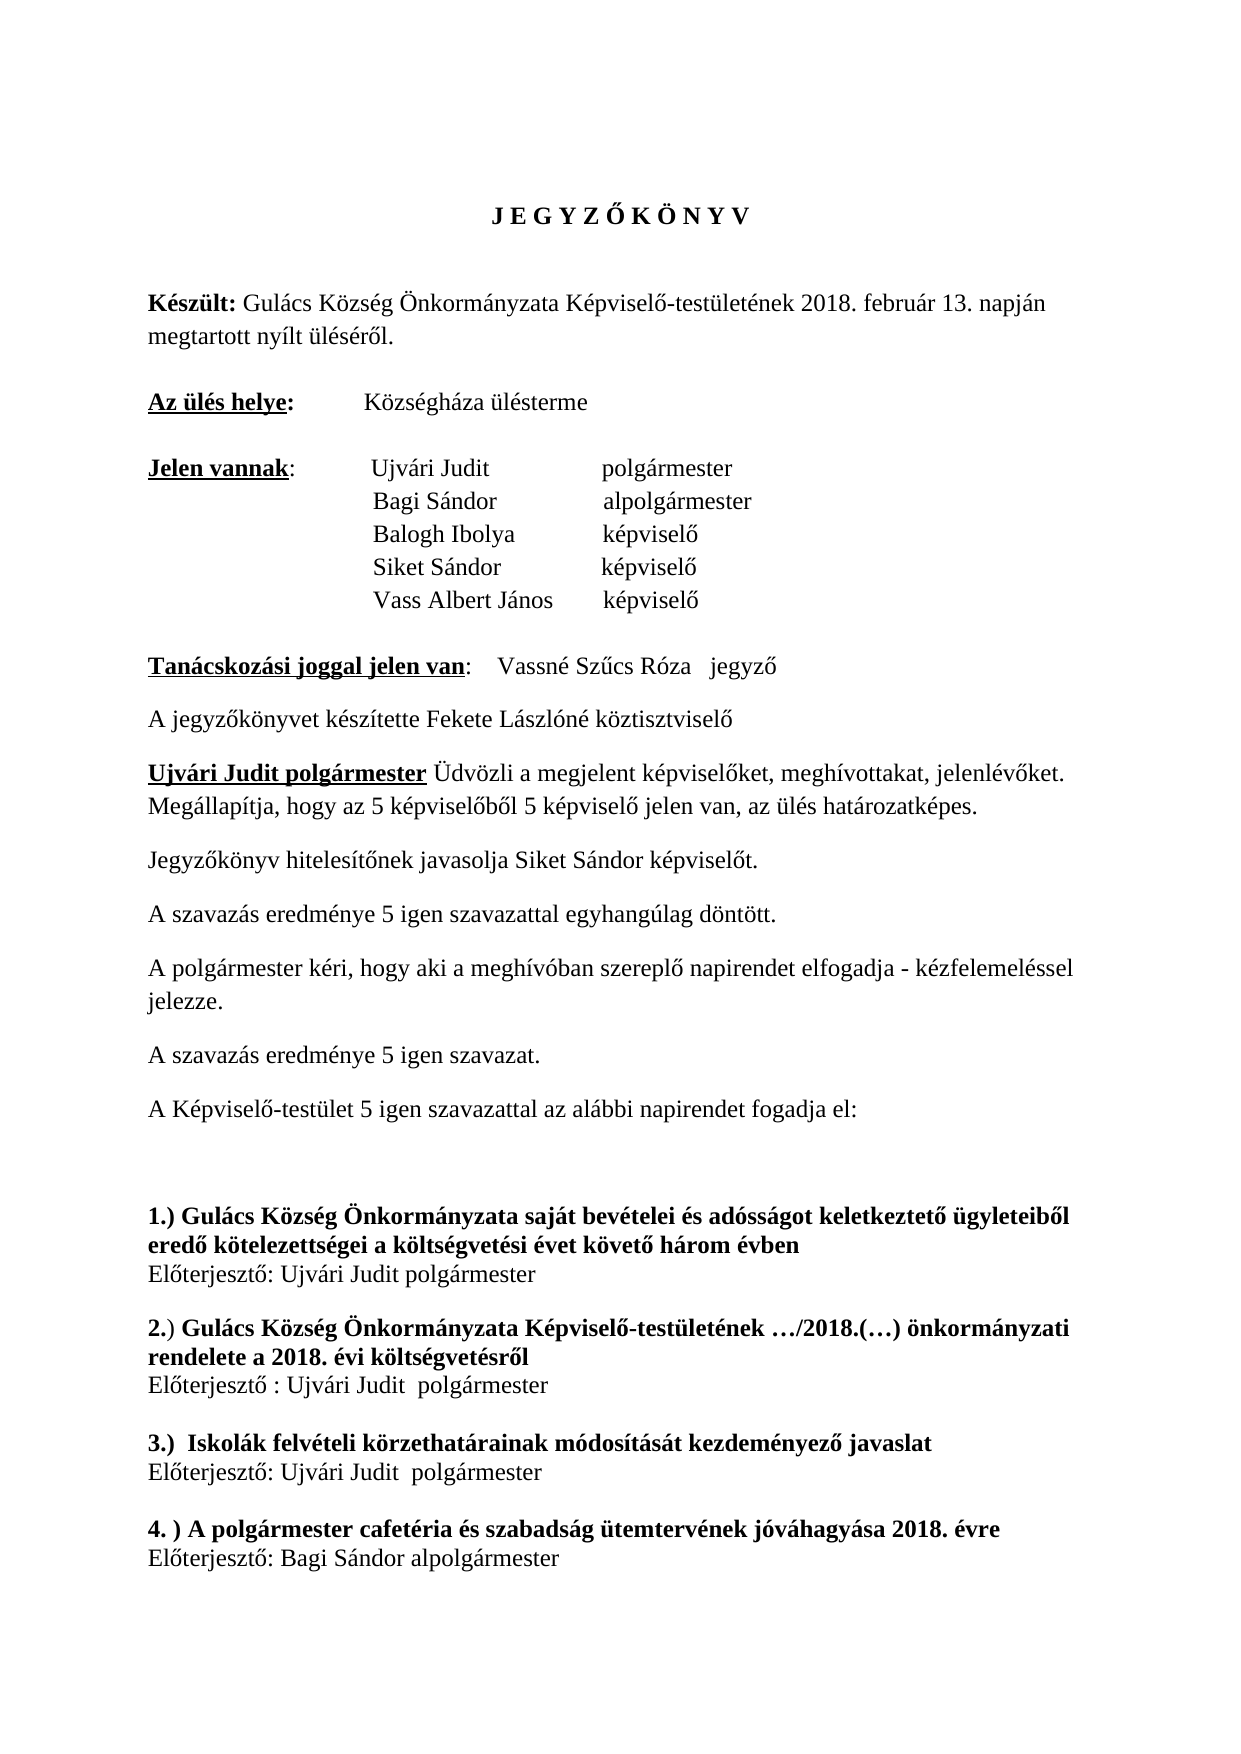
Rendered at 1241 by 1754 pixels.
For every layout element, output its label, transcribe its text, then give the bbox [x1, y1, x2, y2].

text Az ülés helye: Községháza ülésterme [148, 387, 1093, 416]
text Készült: Gulács Község Önkormányzata Képviselő-testületének 2018. február 13. napján megtartott nyílt üléséről. [148, 288, 1093, 350]
text A szavazás eredménye 5 igen szavazattal egyhangúlag döntött. [148, 899, 1093, 928]
text Tanácskozási joggal jelen van: Vassné Szűcs Róza jegyző [148, 651, 1093, 679]
text A polgármester kéri, hogy aki a meghívóban szereplő napirendet elfogadja - kézfelemeléssel jelezze. [148, 953, 1093, 1015]
text Vass Albert János képviselő [148, 586, 1093, 614]
text Előterjesztő: Ujvári Judit polgármester [148, 1457, 1093, 1485]
text Bagi Sándor alpolgármester [148, 486, 1093, 515]
text J E G Y Z Ő K Ö N Y V [148, 201, 1093, 230]
text Jelen vannak: Ujvári Judit polgármester [148, 453, 1093, 482]
text 2.) Gulács Község Önkormányzata Képviselő-testületének …/2018.(…) önkormányzati rendelete a 2018. évi költségvetésről [148, 1313, 1093, 1370]
text Balogh Ibolya képviselő [148, 519, 1093, 548]
text 4. ) A polgármester cafetéria és szabadság ütemtervének jóváhagyása 2018. évre [148, 1514, 1093, 1543]
text Előterjesztő: Bagi Sándor alpolgármester [148, 1543, 1093, 1572]
text 3.) Iskolák felvételi körzethatárainak módosítását kezdeményező javaslat [148, 1428, 1093, 1457]
text Ujvári Judit polgármester Üdvözli a megjelent képviselőket, meghívottakat, jelenlévőket. Megállapítja, hogy az 5 képviselőből 5 képviselő jelen van, az ülés határozatképes. [148, 758, 1093, 820]
text Előterjesztő : Ujvári Judit polgármester [148, 1370, 1093, 1399]
text A szavazás eredménye 5 igen szavazat. [148, 1040, 1093, 1069]
text A Képviselő-testület 5 igen szavazattal az alábbi napirendet fogadja el: [148, 1094, 1093, 1122]
text Előterjesztő: Ujvári Judit polgármester [148, 1259, 1093, 1288]
list 1.) Gulács Község Önkormányzata saját bevételei és adósságot keletkeztető ügyleteiből eredő kötelezettségei a költségvetési évet követő három évben [148, 1201, 1093, 1259]
text Siket Sándor képviselő [148, 552, 1093, 581]
text Jegyzőkönyv hitelesítőnek javasolja Siket Sándor képviselőt. [148, 845, 1093, 874]
text A jegyzőkönyvet készítette Fekete Lászlóné köztisztviselő [148, 704, 1093, 733]
